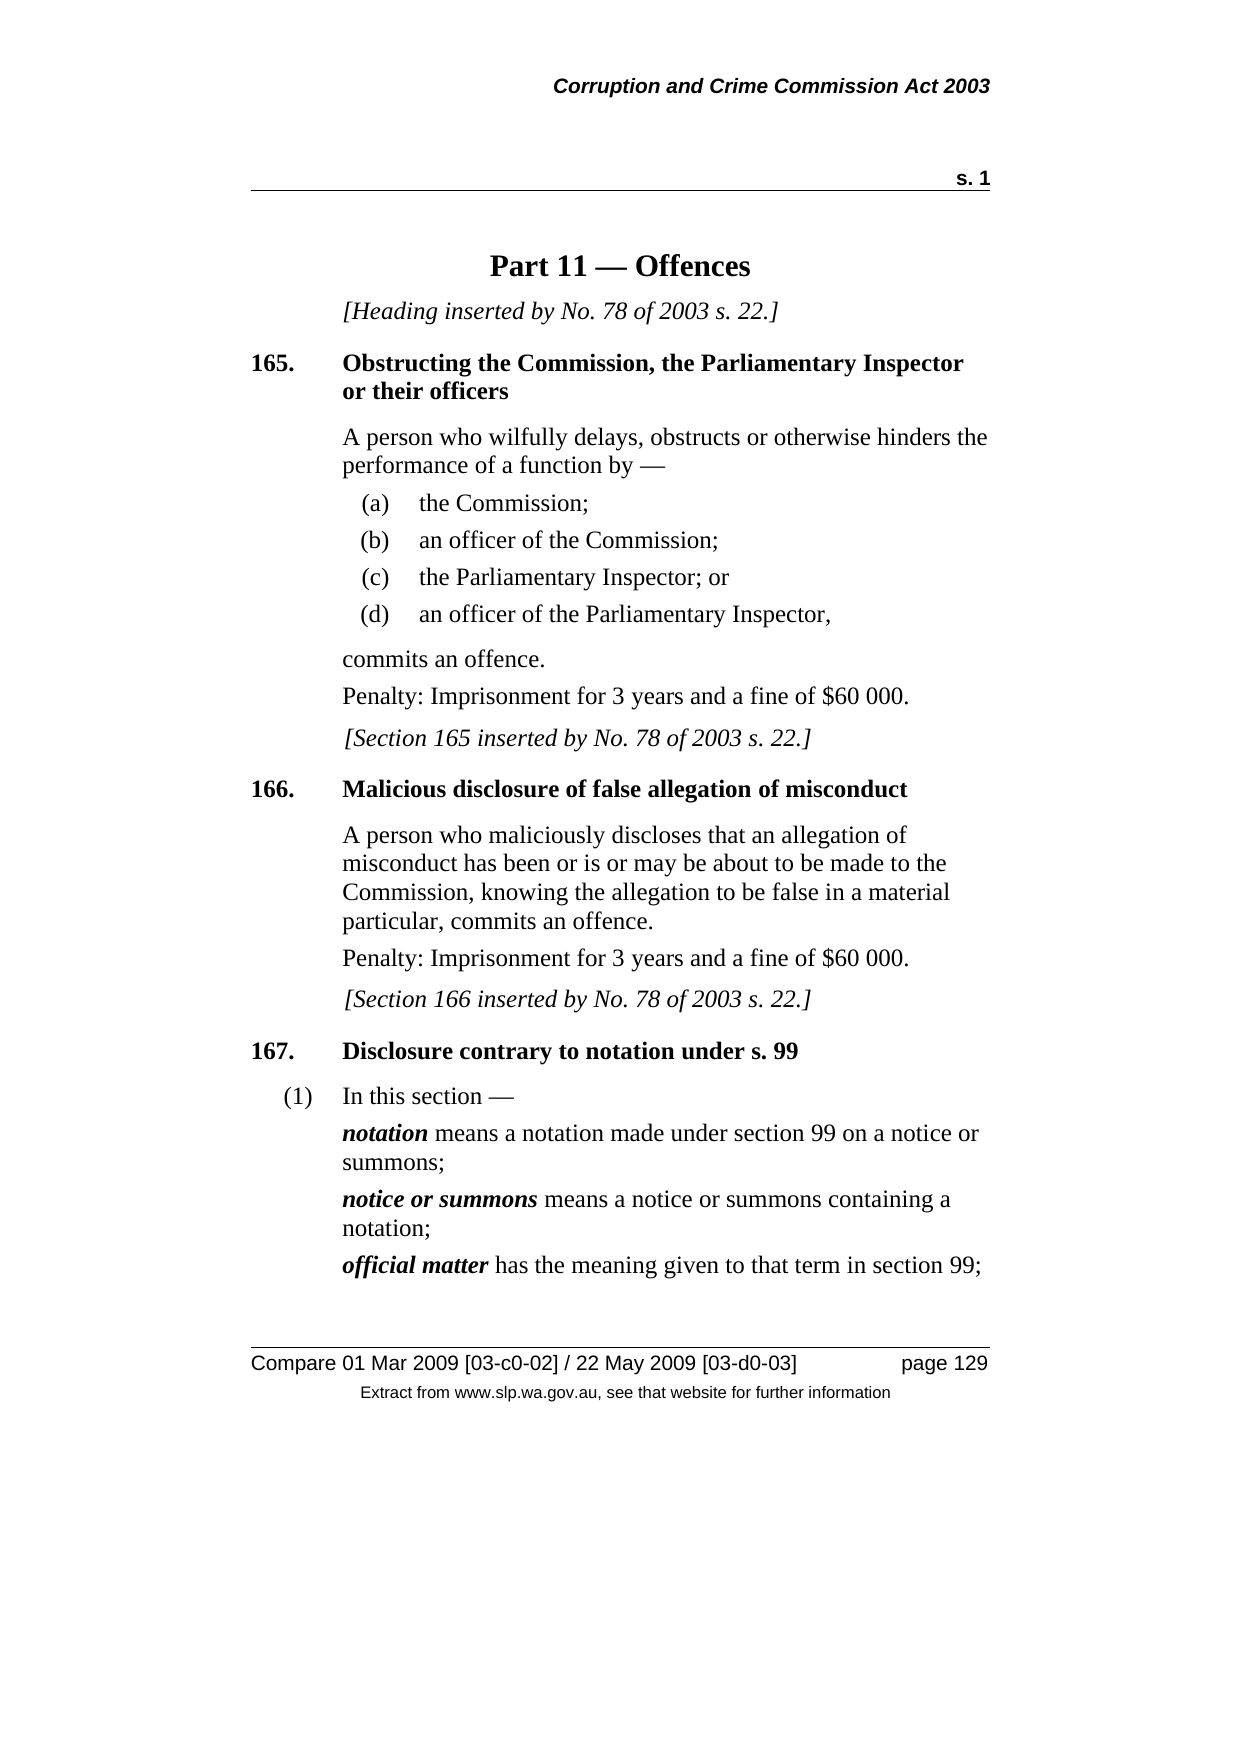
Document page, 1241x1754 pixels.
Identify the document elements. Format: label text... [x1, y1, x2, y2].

text (c) the Parliamentary Inspector; or [251, 562, 990, 591]
text (1) In this section — [251, 1081, 990, 1110]
subtitle [Heading inserted by No. 78 of 2003 s. 22.] [251, 296, 990, 325]
text notice or summons means a notice or summons containing a notation; [251, 1184, 990, 1242]
subtitle 167. Disclosure contrary to notation under s. 99 [251, 1036, 990, 1065]
text (b) an officer of the Commission; [251, 525, 990, 553]
text Penalty: Imprisonment for 3 years and a fine of $60 000. [251, 681, 990, 710]
text (d) an officer of the Parliamentary Inspector, [251, 599, 990, 628]
text notation means a notation made under section 99 on a notice or summons; [251, 1118, 990, 1176]
text [Section 166 inserted by No. 78 of 2003 s. 22.] [251, 984, 990, 1013]
text A person who maliciously discloses that an allegation of misconduct has been or is or may be about to be made to the Commission, knowing the allegation to be false in a material particular, commits an offence. [251, 820, 990, 935]
subtitle 165. Obstructing the Commission, the Parliamentary Inspector or their officers [251, 348, 990, 405]
subtitle Part 11 — Offences [251, 247, 990, 283]
text (a) the Commission; [251, 488, 990, 516]
text Penalty: Imprisonment for 3 years and a fine of $60 000. [251, 943, 990, 972]
text official matter has the meaning given to that term in section 99; [251, 1250, 990, 1279]
text A person who wilfully delays, obstructs or otherwise hinders the performance of a function by — [251, 422, 990, 479]
text [Section 165 inserted by No. 78 of 2003 s. 22.] [251, 723, 990, 751]
text commits an offence. [251, 644, 990, 673]
subtitle 166. Malicious disclosure of false allegation of misconduct [251, 774, 990, 803]
